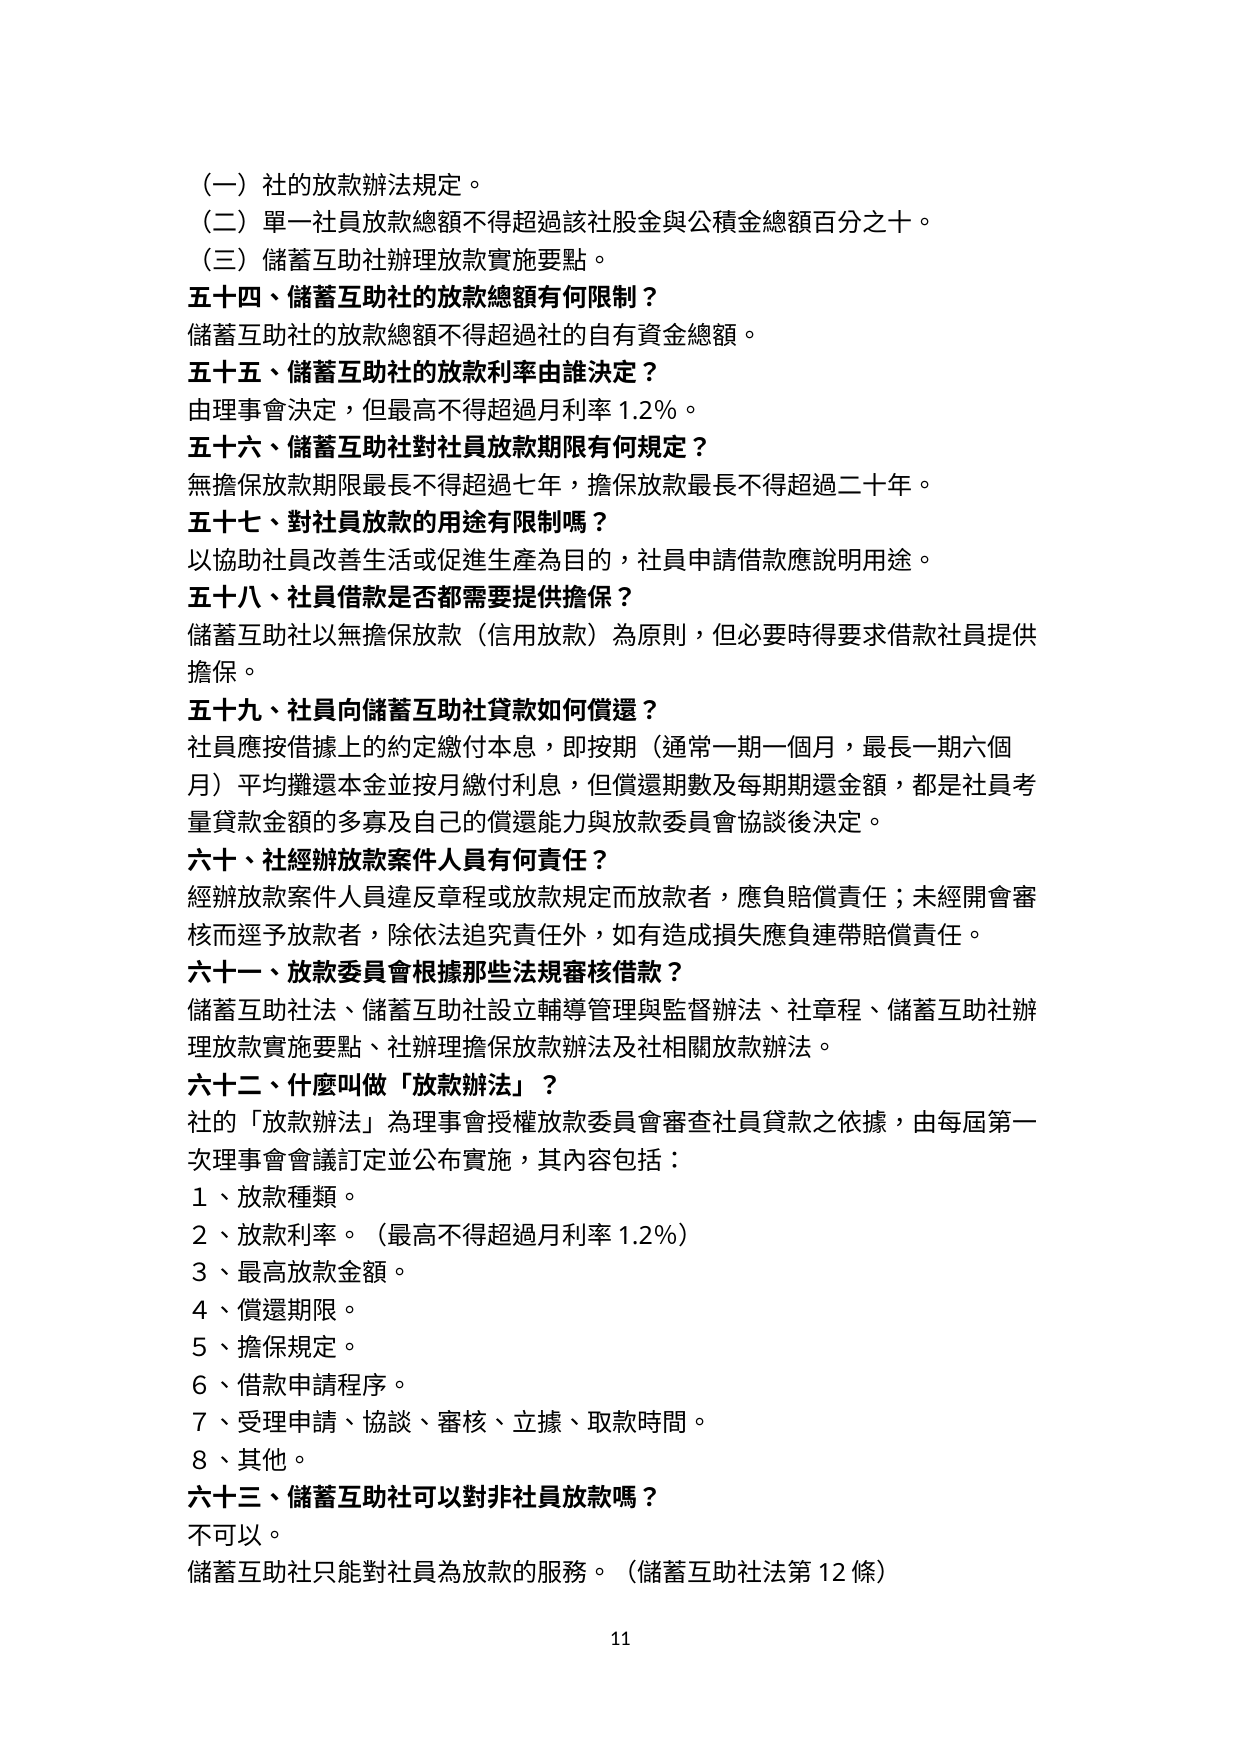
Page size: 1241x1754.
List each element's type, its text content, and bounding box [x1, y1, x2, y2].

text 儲蓄互助社只能對社員為放款的服務。（儲蓄互助社法第12條） [187, 1552, 1053, 1589]
text ７、受理申請、協談、審核、立據、取款時間。 [187, 1402, 1053, 1439]
text 不可以。 [187, 1514, 1053, 1552]
text ６、借款申請程序。 [187, 1364, 1053, 1402]
text 五十六、儲蓄互助社對社員放款期限有何規定？ [187, 427, 1053, 464]
text 五十七、對社員放款的用途有限制嗎？ [187, 502, 1053, 539]
text ４、償還期限。 [187, 1289, 1053, 1327]
text 儲蓄互助社的放款總額不得超過社的自有資金總額。 [187, 314, 1053, 352]
text ８、其他。 [187, 1439, 1053, 1477]
text 以協助社員改善生活或促進生產為目的，社員申請借款應說明用途。 [187, 539, 1053, 577]
text 六十一、放款委員會根據那些法規審核借款？ [187, 952, 1053, 989]
text 五十五、儲蓄互助社的放款利率由誰決定？ [187, 352, 1053, 389]
text 五十八、社員借款是否都需要提供擔保？ [187, 577, 1053, 614]
text ５、擔保規定。 [187, 1327, 1053, 1364]
text 經辦放款案件人員違反章程或放款規定而放款者，應負賠償責任；未經開會審核而逕予放款者，除依法追究責任外，如有造成損失應負連帶賠償責任。 [187, 877, 1053, 952]
text 五十四、儲蓄互助社的放款總額有何限制？ [187, 277, 1053, 314]
text 儲蓄互助社法、儲蓄互助社設立輔導管理與監督辦法、社章程、儲蓄互助社辦理放款實施要點、社辦理擔保放款辦法及社相關放款辦法。 [187, 989, 1053, 1064]
text 無擔保放款期限最長不得超過七年，擔保放款最長不得超過二十年。 [187, 464, 1053, 502]
text 由理事會決定，但最高不得超過月利率1.2％。 [187, 389, 1053, 427]
text ３、最高放款金額。 [187, 1252, 1053, 1289]
text 六十、社經辦放款案件人員有何責任？ [187, 839, 1053, 877]
text 五十九、社員向儲蓄互助社貸款如何償還？ [187, 689, 1053, 727]
text 六十二、什麼叫做「放款辦法」？ [187, 1064, 1053, 1102]
text 儲蓄互助社以無擔保放款（信用放款）為原則，但必要時得要求借款社員提供擔保。 [187, 614, 1053, 689]
text 六十三、儲蓄互助社可以對非社員放款嗎？ [187, 1477, 1053, 1514]
text 社員應按借據上的約定繳付本息，即按期（通常一期一個月，最長一期六個月）平均攤還本金並按月繳付利息，但償還期數及每期期還金額，都是社員考量貸款金額的多寡及自己的償還能力與放款委員會協談後決定。 [187, 727, 1053, 839]
text （二）單一社員放款總額不得超過該社股金與公積金總額百分之十。 [187, 202, 1053, 239]
text １、放款種類。 [187, 1177, 1053, 1214]
text ２、放款利率。（最高不得超過月利率1.2％） [187, 1214, 1053, 1252]
text 社的「放款辦法」為理事會授權放款委員會審查社員貸款之依據，由每屆第一次理事會會議訂定並公布實施，其內容包括： [187, 1102, 1053, 1177]
text （一）社的放款辦法規定。 [187, 164, 1053, 202]
text （三）儲蓄互助社辦理放款實施要點。 [187, 239, 1053, 277]
